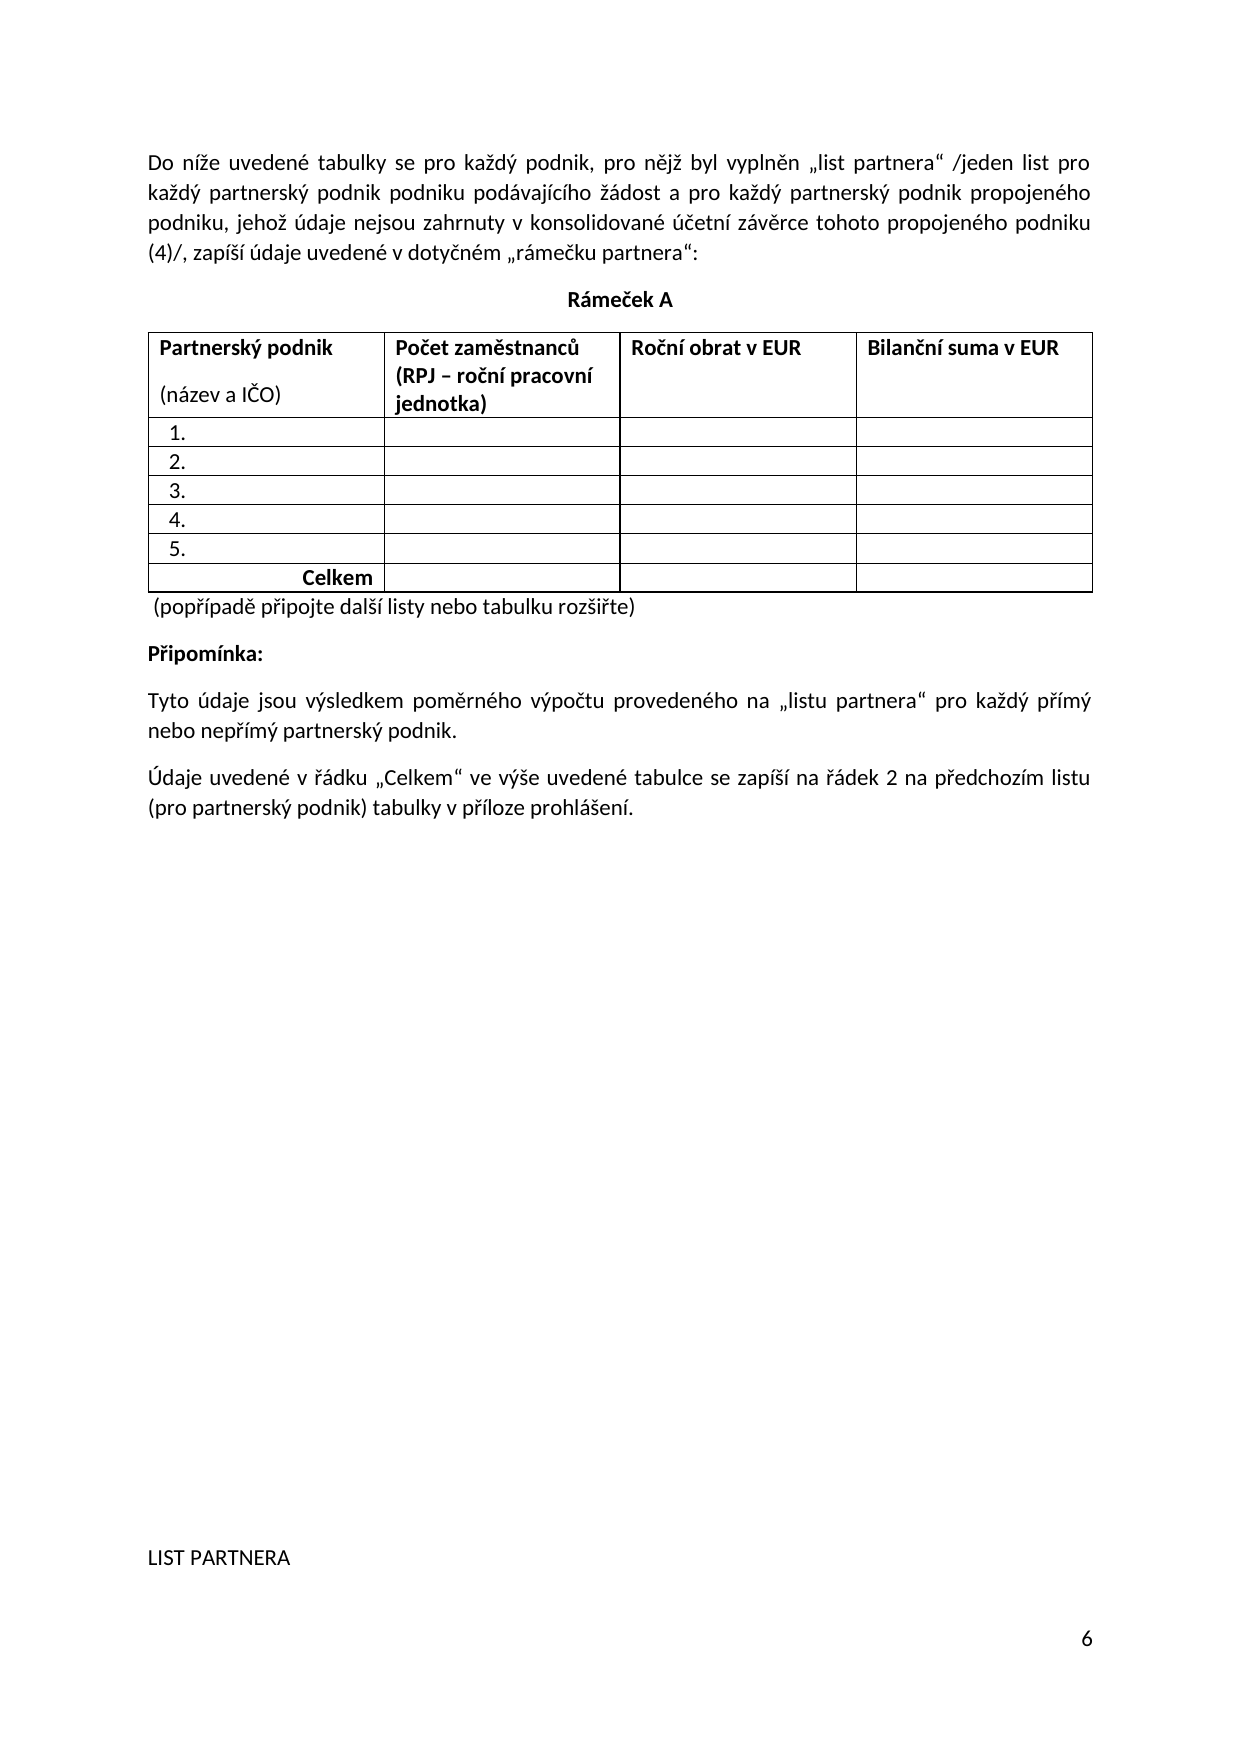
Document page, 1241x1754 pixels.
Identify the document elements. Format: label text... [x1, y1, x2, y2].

table_cell [149, 476, 384, 504]
table_cell [149, 447, 384, 475]
table_cell [621, 418, 856, 446]
table_cell [385, 534, 619, 562]
text Připomínka: [148, 639, 1093, 667]
table_cell [621, 534, 856, 562]
table_cell [857, 418, 1092, 446]
table_cell [385, 447, 619, 475]
table_cell [149, 505, 384, 533]
table_cell [149, 418, 384, 446]
table_cell [857, 564, 1092, 591]
table_cell [857, 476, 1092, 504]
table_cell [621, 447, 856, 475]
table_cell [385, 476, 619, 504]
table_cell [385, 505, 619, 533]
table_header Počet zaměstnanců (RPJ – roční pracovní jednotka) [385, 333, 619, 417]
table_cell [385, 418, 619, 446]
text Rámeček A [148, 285, 1093, 313]
table_header Roční obrat v EUR [621, 333, 856, 417]
text Tyto údaje jsou výsledkem poměrného výpočtu provedeného na „listu partnera“ pro každý přímý nebo nepřímý partnerský podnik. [148, 686, 1093, 744]
table_cell [149, 534, 384, 562]
table_cell [385, 564, 619, 591]
text LIST PARTNERA [148, 1543, 1093, 1572]
table_header Bilanční suma v EUR [857, 333, 1092, 417]
table_cell [621, 476, 856, 504]
table_cell Celkem [149, 564, 384, 591]
text (popřípadě připojte další listy nebo tabulku rozšiřte) [148, 593, 1093, 621]
table_cell [857, 447, 1092, 475]
table_cell [857, 534, 1092, 562]
text Do níže uvedené tabulky se pro každý podnik, pro nějž byl vyplněn „list partnera“ /jeden list pro každý partnerský podnik podniku podávajícího žádost a pro každý partnerský podnik propojeného podniku, jehož údaje nejsou zahrnuty v konsolidované účetní závěrce tohoto propojeného podniku (4)/, zapíší údaje uvedené v dotyčném „rámečku partnera“: [148, 148, 1093, 266]
table_cell [857, 505, 1092, 533]
table_cell [621, 564, 856, 591]
table_header Partnerský podnik (název a IČO) [149, 333, 384, 417]
table_cell [621, 505, 856, 533]
text Údaje uvedené v řádku „Celkem“ ve výše uvedené tabulce se zapíší na řádek 2 na předchozím listu (pro partnerský podnik) tabulky v příloze prohlášení. [148, 763, 1093, 822]
